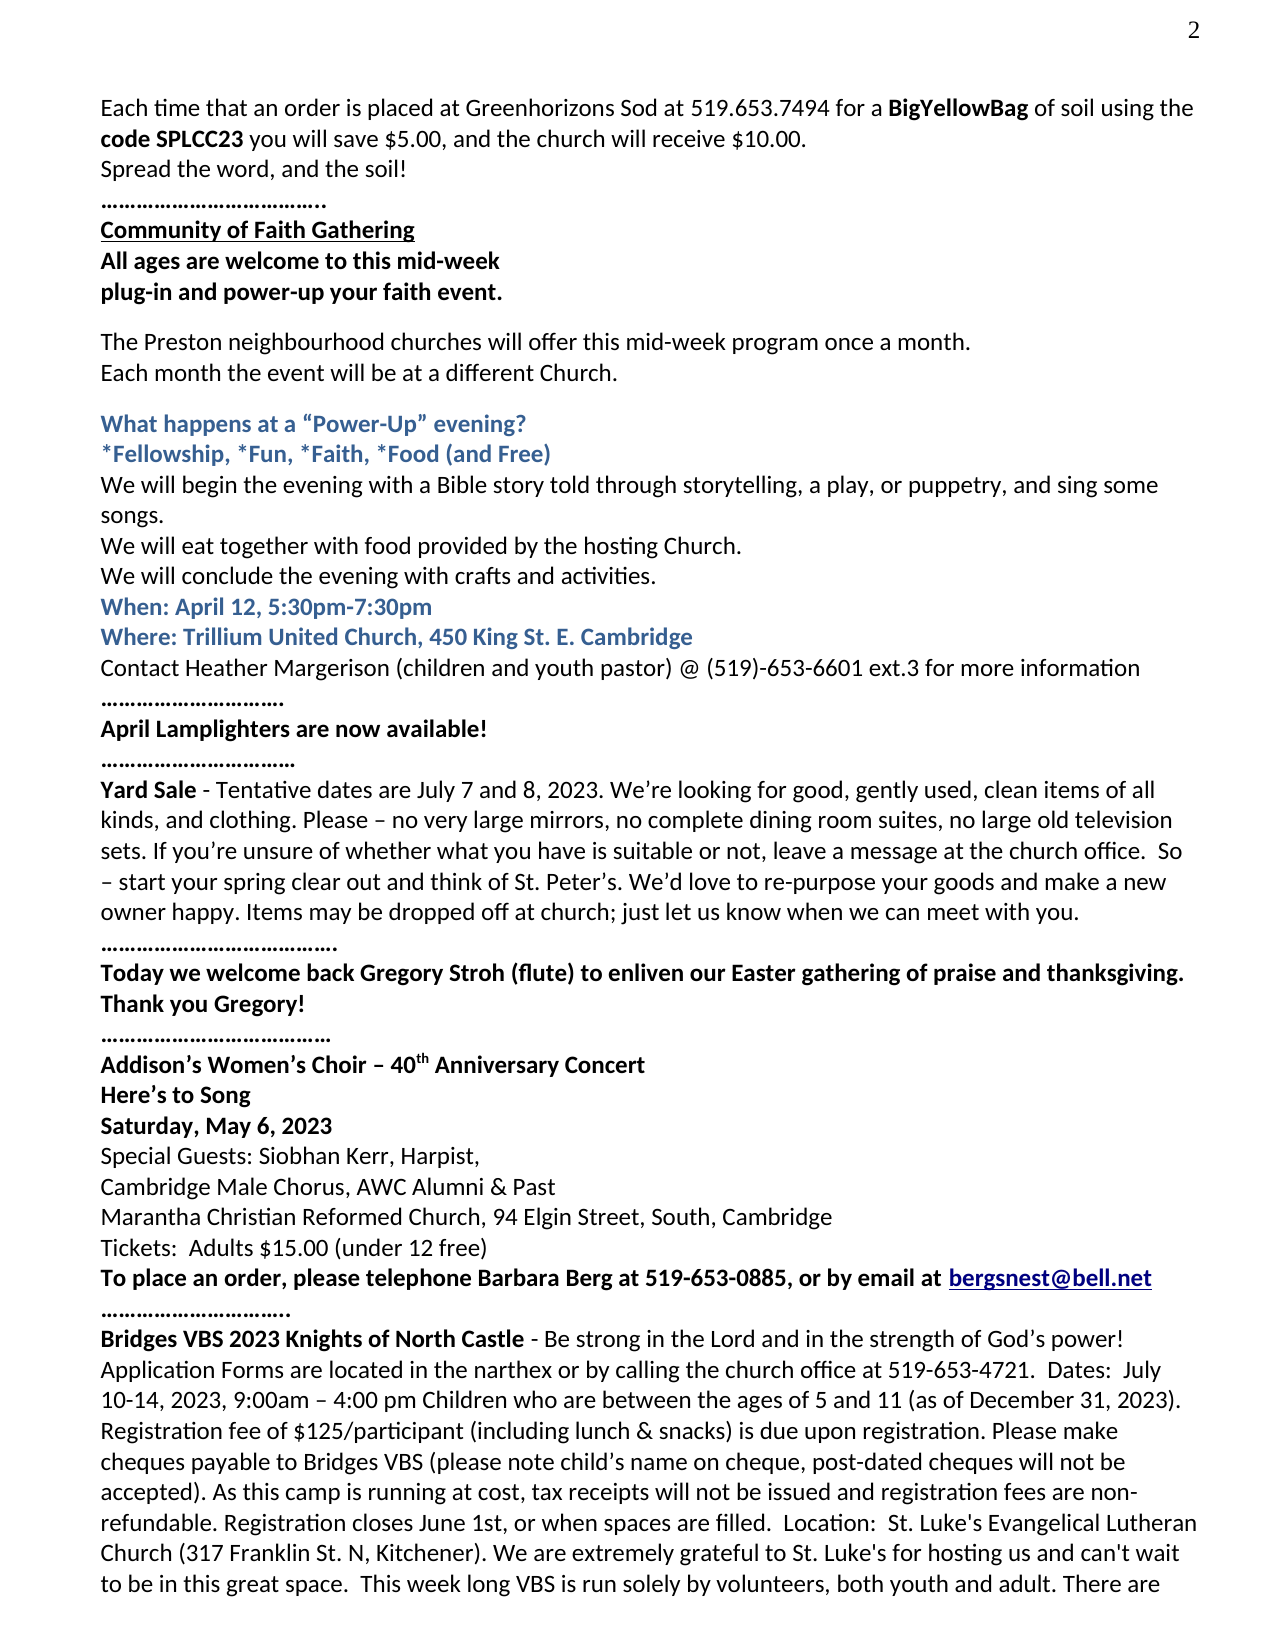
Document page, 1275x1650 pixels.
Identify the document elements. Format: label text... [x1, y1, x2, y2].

list Cambridge Male Chorus, AWC Alumni & Past [100, 1171, 1200, 1201]
text We will eat together with food provided by the hosting Church. [100, 530, 1200, 561]
text All ages are welcome to this mid-week [100, 245, 1200, 276]
text Community of Faith Gathering [100, 215, 1200, 245]
text Contact Heather Margerison (children and youth pastor) @ (519)-653-6601 ext.3 for more information [100, 652, 1200, 683]
text Each time that an order is placed at Greenhorizons Sod at 519.653.7494 for a BigYellowBag of soil using the code SPLCC23 you will save $5.00, and the church will receive $10.00. [100, 93, 1200, 154]
list To place an order, please telephone Barbara Berg at 519-653-0885, or by email at bergsnest@bell.net [100, 1262, 1200, 1293]
text Yard Sale - Tentative dates are July 7 and 8, 2023. We’re looking for good, gently used, clean items of all kinds, and clothing. Please – no very large mirrors, no complete dining room suites, no large old television sets. If you’re unsure of whether what you have is suitable or not, leave a message at the church office. So – start your spring clear out and think of St. Peter’s. We’d love to re-purpose your goods and make a new owner happy. Items may be dropped off at church; just let us know when we can meet with you. [100, 774, 1200, 927]
text The Preston neighbourhood churches will offer this mid-week program once a month. [100, 327, 1200, 357]
text We will conclude the evening with crafts and activities. [100, 561, 1200, 591]
text ……………………………….. [100, 184, 1200, 215]
text When: April 12, 5:30pm-7:30pm [100, 591, 1200, 622]
text We will begin the evening with a Bible story told through storytelling, a play, or puppetry, and sing some songs. [100, 469, 1200, 530]
list Marantha Christian Reformed Church, 94 Elgin Street, South, Cambridge [100, 1201, 1200, 1232]
subtitle Saturday, May 6, 2023 [100, 1110, 1200, 1140]
text Today we welcome back Gregory Stroh (flute) to enliven our Easter gathering of praise and thanksgiving. Thank you Gregory! [100, 957, 1200, 1018]
list Special Guests: Siobhan Kerr, Harpist, [100, 1140, 1200, 1171]
text Each month the event will be at a different Church. [100, 357, 1200, 388]
text Spread the word, and the soil!​ [100, 154, 1200, 184]
list Here’s to Song [100, 1079, 1200, 1110]
text …………………………………. [100, 927, 1200, 957]
text ………………………….. [100, 1293, 1200, 1323]
text Where: Trillium United Church, 450 King St. E. Cambridge [100, 622, 1200, 652]
text What happens at a “Power-Up” evening? [100, 408, 1200, 438]
list ………………………………… [100, 1018, 1200, 1049]
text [100, 1323, 1200, 1598]
list Tickets: Adults $15.00 (under 12 free) [100, 1232, 1200, 1262]
text …………………………. [100, 683, 1200, 713]
text *Fellowship, *Fun, *Faith, *Food (and Free) [100, 438, 1200, 469]
text April Lamplighters are now available! …………………………… [100, 713, 1200, 774]
list Addison’s Women’s Choir – 40th Anniversary Concert [100, 1049, 1200, 1079]
text plug-in and power-up your faith event. [100, 276, 1200, 306]
